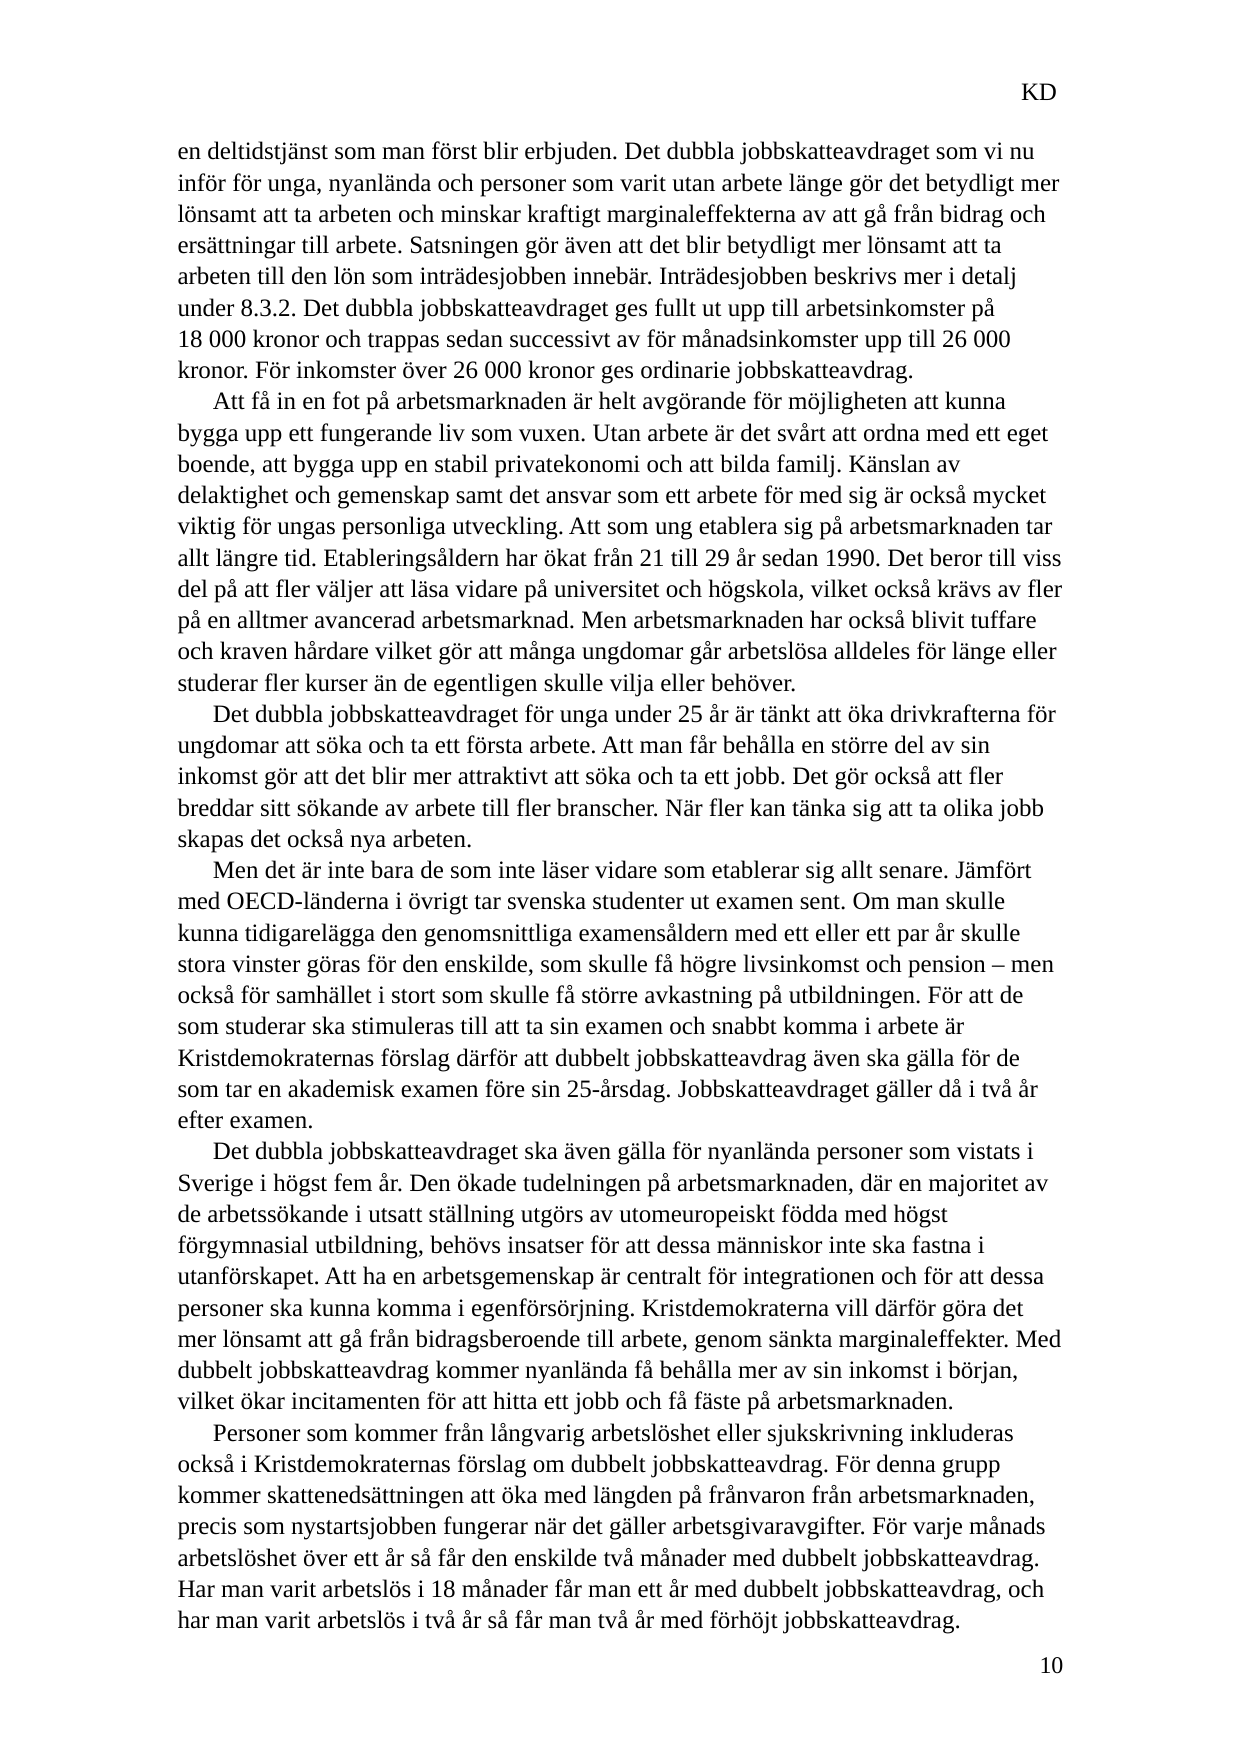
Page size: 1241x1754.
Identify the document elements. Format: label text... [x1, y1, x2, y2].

text Det dubbla jobbskatteavdraget ska även gälla för nyanlända personer som vistats i Sverige i högst fem år. Den ökade tudelningen på arbetsmarknaden, där en majoritet av de arbetssökande i utsatt ställning utgörs av utomeuropeiskt födda med högst förgymnasial utbildning, behövs insatser för att dessa människor inte ska fastna i utanförskapet. Att ha en arbetsgemenskap är centralt för integrationen och för att dessa personer ska kunna komma i egenförsörjning. Kristdemokraterna vill därför göra det mer lönsamt att gå från bidragsberoende till arbete, genom sänkta marginaleffekter. Med dubbelt jobbskatteavdrag kommer nyanlända få behålla mer av sin inkomst i början, vilket ökar incitamenten för att hitta ett jobb och få fäste på arbetsmarknaden. [177, 1134, 1063, 1415]
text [177, 1415, 1063, 1634]
text Det dubbla jobbskatteavdraget för unga under 25 år är tänkt att öka drivkrafterna för ungdomar att söka och ta ett första arbete. Att man får behålla en större del av sin inkomst gör att det blir mer attraktivt att söka och ta ett jobb. Det gör också att fler breddar sitt sökande av arbete till fler branscher. När fler kan tänka sig att ta olika jobb skapas det också nya arbeten. [177, 696, 1063, 853]
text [177, 134, 1063, 384]
text Men det är inte bara de som inte läser vidare som etablerar sig allt senare. Jämfört med OECD-länderna i övrigt tar svenska studenter ut examen sent. Om man skulle kunna tidigarelägga den genomsnittliga examensåldern med ett eller ett par år skulle stora vinster göras för den enskilde, som skulle få högre livsinkomst och pension – men också för samhället i stort som skulle få större avkastning på utbildningen. För att de som studerar ska stimuleras till att ta sin examen och snabbt komma i arbete är Kristdemokraternas förslag därför att dubbelt jobbskatteavdrag även ska gälla för de som tar en akademisk examen före sin 25-årsdag. Jobbskatteavdraget gäller då i två år efter examen. [177, 853, 1063, 1134]
text Att få in en fot på arbetsmarknaden är helt avgörande för möjligheten att kunna bygga upp ett fungerande liv som vuxen. Utan arbete är det svårt att ordna med ett eget boende, att bygga upp en stabil privatekonomi och att bilda familj. Känslan av delaktighet och gemenskap samt det ansvar som ett arbete för med sig är också mycket viktig för ungas personliga utveckling. Att som ung etablera sig på arbetsmarknaden tar allt längre tid. Etableringsåldern har ökat från 21 till 29 år sedan 1990. Det beror till viss del på att fler väljer att läsa vidare på universitet och högskola, vilket också krävs av fler på en alltmer avancerad arbetsmarknad. Men arbetsmarknaden har också blivit tuffare och kraven hårdare vilket gör att många ungdomar går arbetslösa alldeles för länge eller studerar fler kurser än de egentligen skulle vilja eller behöver. [177, 384, 1063, 696]
